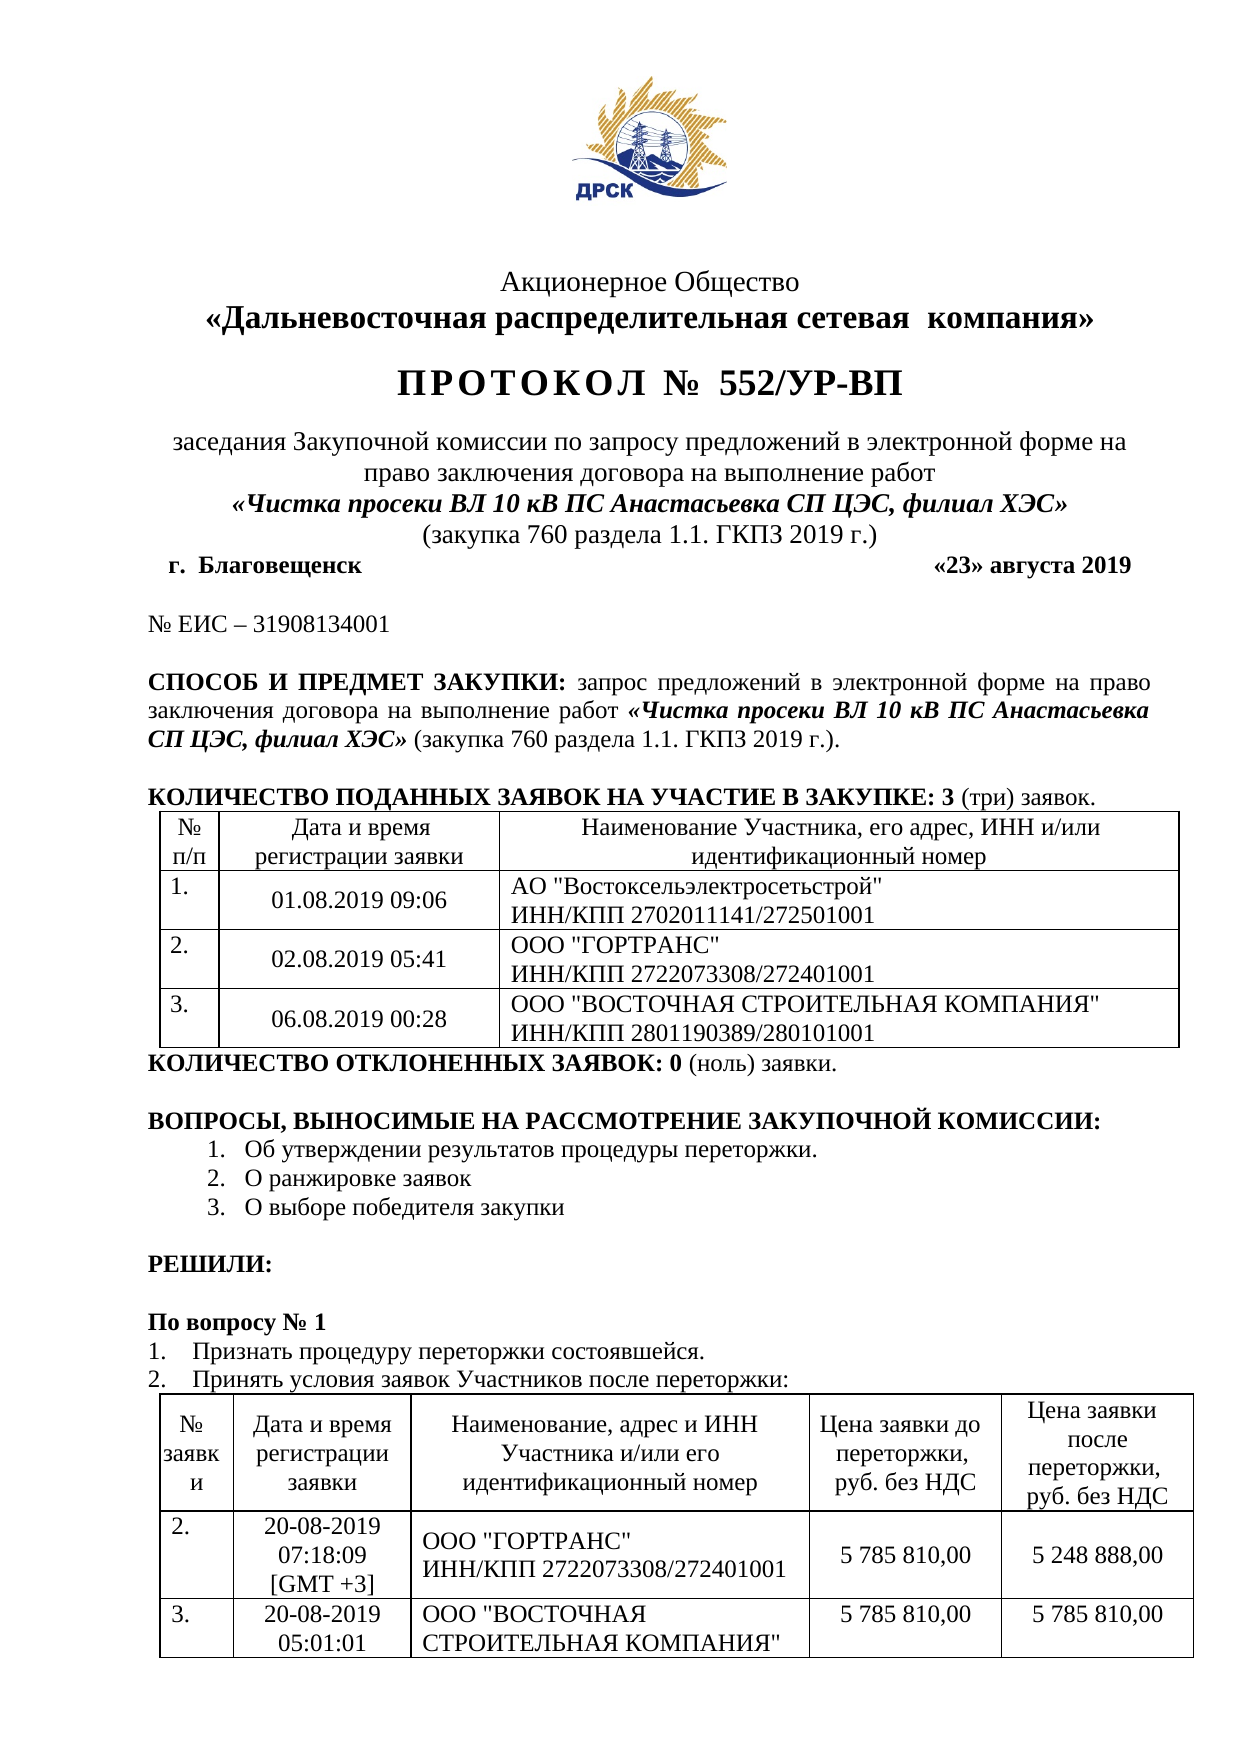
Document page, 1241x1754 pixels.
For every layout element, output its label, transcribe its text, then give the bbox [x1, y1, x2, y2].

table_header «23» августа 2019 [699, 550, 1143, 581]
picture [570, 76, 727, 204]
list Об утверждении результатов процедуры переторжки. [207, 1134, 1152, 1163]
table_header Цена заявки после переторжки, руб. без НДС [1002, 1395, 1193, 1510]
table_cell АО "Востоксельэлектросетьстрой" ИНН/КПП 2702011141/272501001 [500, 871, 1178, 929]
table_cell 3. [161, 1599, 233, 1657]
table_cell 2. [161, 1512, 233, 1598]
text ВОПРОСЫ, ВЫНОСИМЫЕ НА РАССМОТРЕНИЕ ЗАКУПОЧНОЙ КОМИССИИ: [148, 1106, 1152, 1134]
text СПОСОБ И ПРЕДМЕТ ЗАКУПКИ: запрос предложений в электронной форме на право заключения договора на выполнение работ «Чистка просеки ВЛ 10 кВ ПС Анастасьевка СП ЦЭС, филиал ХЭС» (закупка 760 раздела 1.1. ГКПЗ 2019 г.). [148, 667, 1152, 753]
table_header г. Благовещенск [157, 550, 699, 581]
text Акционерное Общество [148, 264, 1152, 297]
table_header Наименование Участника, его адрес, ИНН и/или идентификационный номер [500, 812, 1178, 869]
text КОЛИЧЕСТВО ПОДАННЫХ ЗАЯВОК НА УЧАСТИЕ В ЗАКУПКЕ: 3 (три) заявок. [148, 782, 1152, 811]
table_header № п/п [161, 812, 218, 869]
table_header Дата и время регистрации заявки [234, 1395, 410, 1510]
text «Дальневосточная распределительная сетевая компания» [148, 297, 1152, 336]
table_cell [161, 930, 218, 988]
list «Чистка просеки ВЛ 10 кВ ПС Анастасьевка СП ЦЭС, филиал ХЭС» [148, 487, 1152, 519]
list О выборе победителя закупки [207, 1192, 1152, 1221]
table_header Цена заявки до переторжки, руб. без НДС [810, 1395, 1001, 1510]
table_cell 5 785 810,00 [810, 1512, 1001, 1598]
text № ЕИС – 31908134001 [148, 609, 1152, 638]
list заседания Закупочной комиссии по запросу предложений в электронной форме на право заключения договора на выполнение работ [148, 425, 1152, 487]
table_cell [161, 871, 218, 929]
text РЕШИЛИ: [148, 1249, 1152, 1278]
table_cell ООО "ГОРТРАНС" ИНН/КПП 2722073308/272401001 [412, 1512, 809, 1598]
table_cell 5 785 810,00 [1002, 1599, 1193, 1657]
table_cell 20-08-2019 07:18:09 [GMT +3] [234, 1512, 410, 1598]
table_header № заявки [161, 1395, 233, 1510]
list (закупка 760 раздела 1.1. ГКПЗ 2019 г.) [148, 519, 1152, 550]
text По вопросу № 1 [148, 1307, 1152, 1336]
table_cell 01.08.2019 09:06 [220, 871, 499, 929]
table_header Наименование, адрес и ИНН Участника и/или его идентификационный номер [412, 1395, 809, 1510]
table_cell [412, 1599, 809, 1657]
table_cell 06.08.2019 00:28 [220, 989, 499, 1047]
list О ранжировке заявок [207, 1163, 1152, 1192]
text ПРОТОКОЛ № 552/УР-ВП [148, 361, 1152, 404]
table_cell [161, 989, 218, 1047]
table_cell 5 785 810,00 [810, 1599, 1001, 1657]
list Принять условия заявок Участников после переторжки: [148, 1364, 1152, 1393]
table_cell 02.08.2019 05:41 [220, 930, 499, 988]
table_cell ООО "ВОСТОЧНАЯ СТРОИТЕЛЬНАЯ КОМПАНИЯ" ИНН/КПП 2801190389/280101001 [500, 989, 1178, 1047]
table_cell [234, 1599, 410, 1657]
table_header Дата и время регистрации заявки [220, 812, 499, 869]
table_cell ООО "ГОРТРАНС" ИНН/КПП 2722073308/272401001 [500, 930, 1178, 988]
table_cell 5 248 888,00 [1002, 1512, 1193, 1598]
list Признать процедуру переторжки состоявшейся. [148, 1336, 1152, 1364]
text КОЛИЧЕСТВО ОТКЛОНЕННЫХ ЗАЯВОК: 0 (ноль) заявки. [148, 1048, 1167, 1077]
